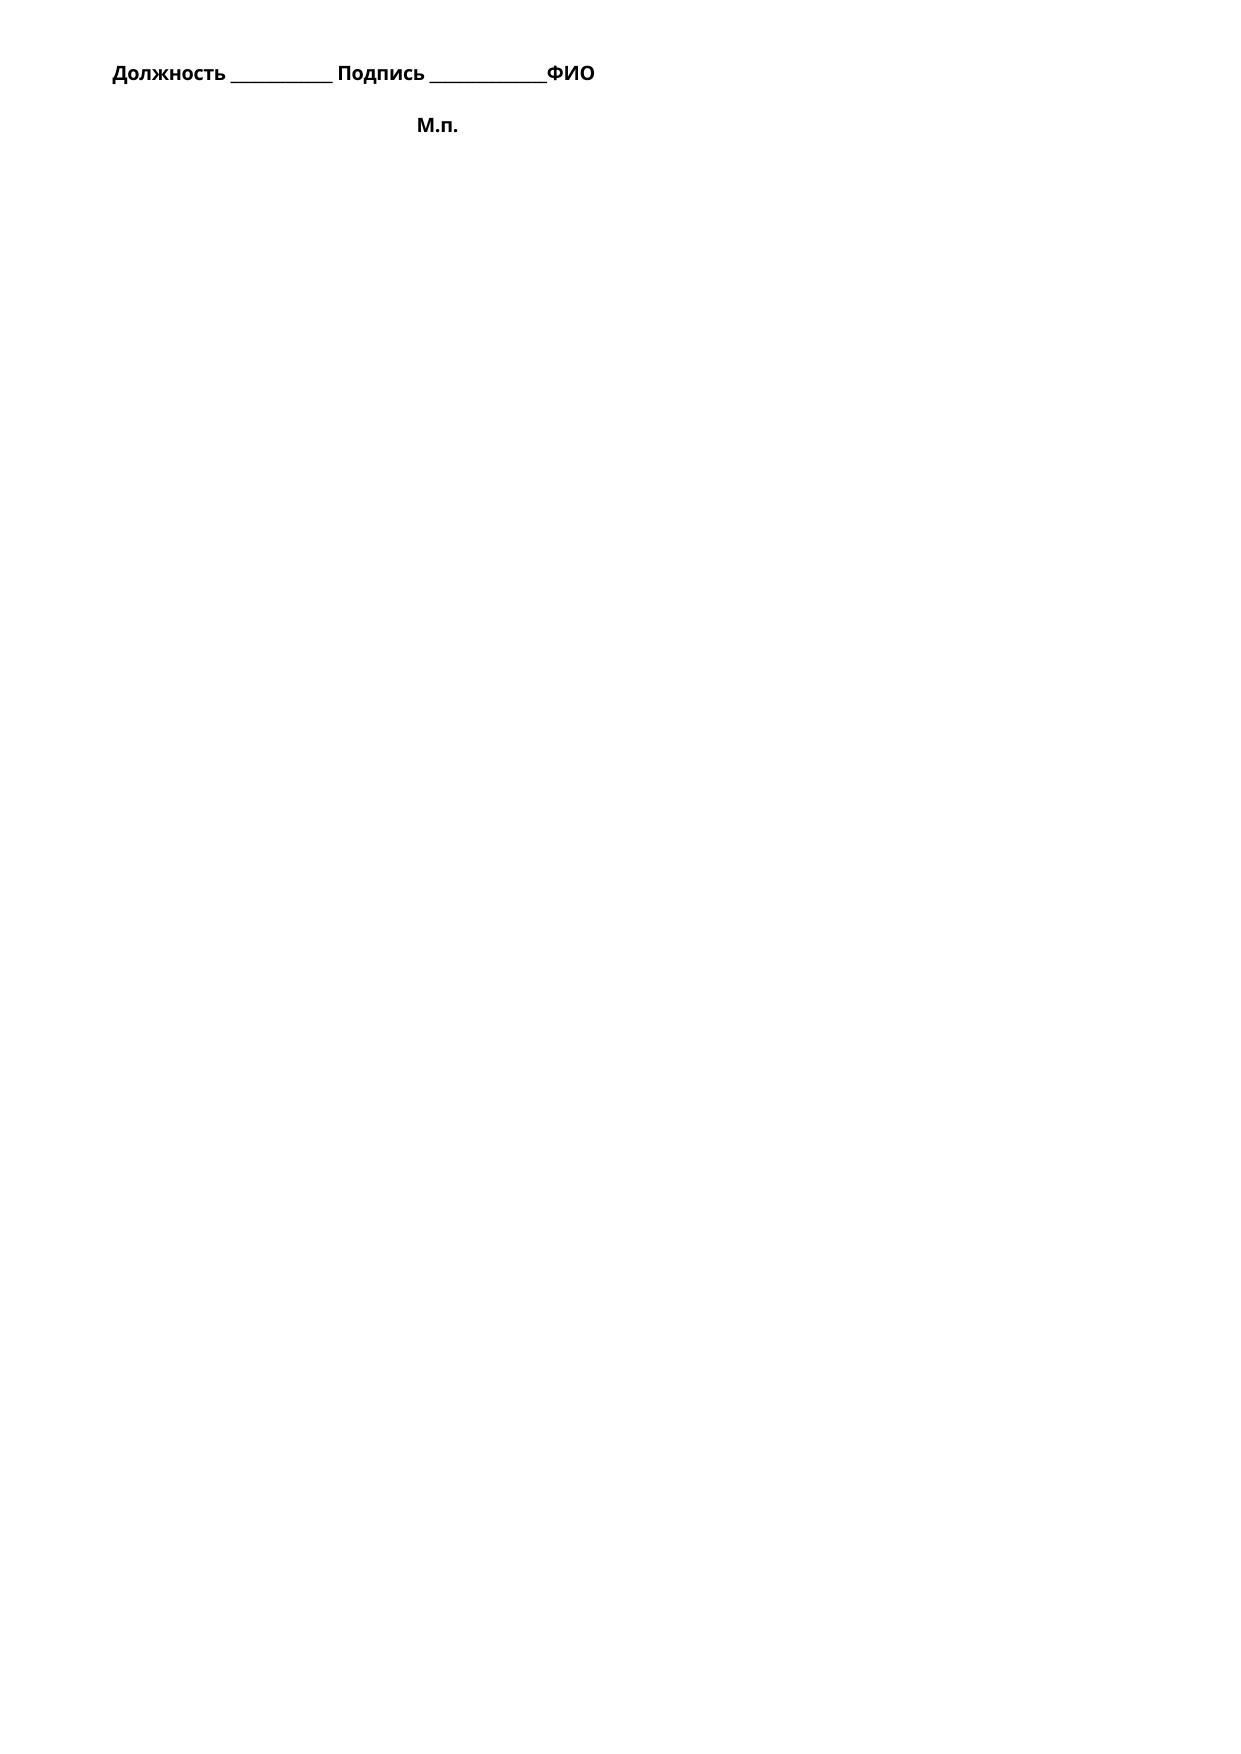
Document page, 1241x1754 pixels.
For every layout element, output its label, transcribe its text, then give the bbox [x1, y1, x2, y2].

text М.п. [112, 111, 1128, 138]
text Должность _____________ Подпись _______________ФИО [112, 59, 1128, 86]
